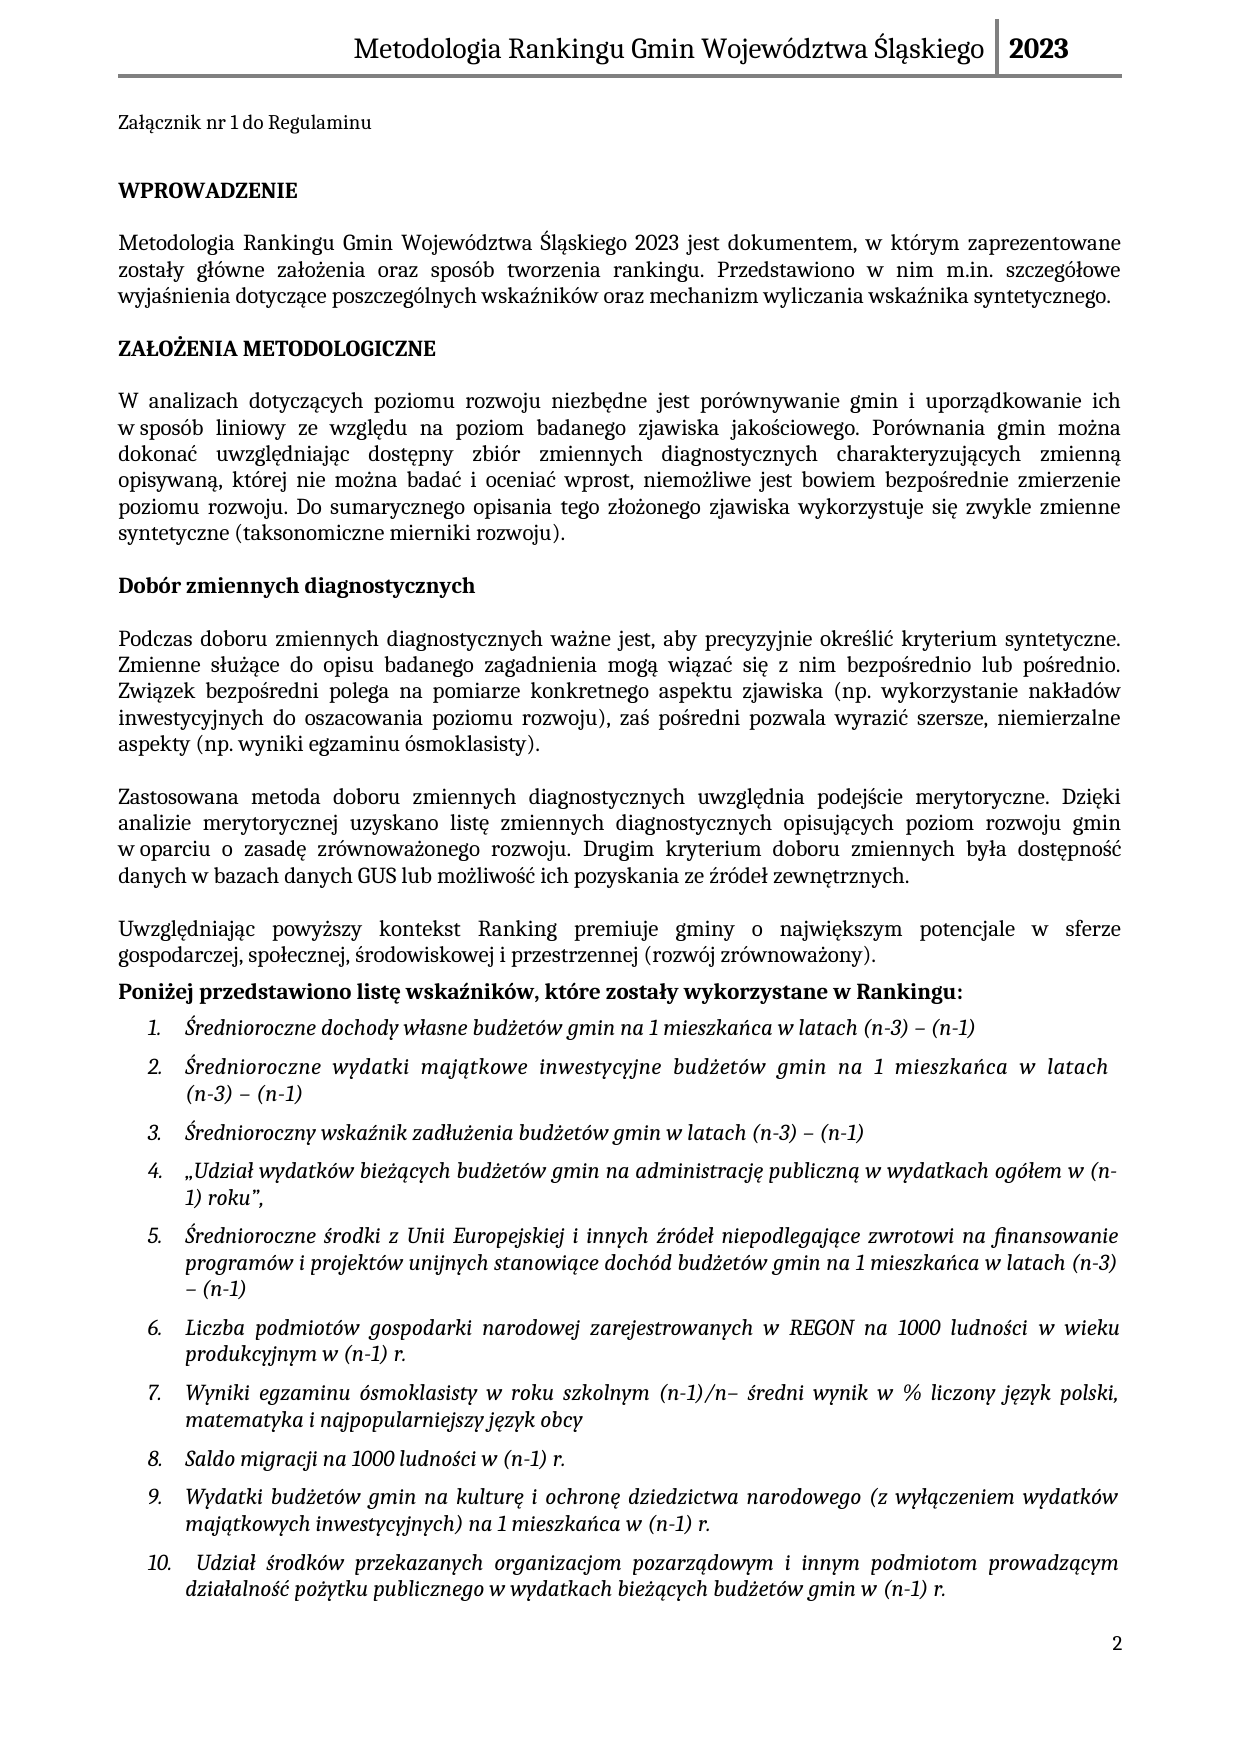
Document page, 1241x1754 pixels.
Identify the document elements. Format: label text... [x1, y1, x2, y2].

text Załącznik nr 1 do Regulaminu [118, 110, 1111, 134]
text Zastosowana metoda doboru zmiennych diagnostycznych uwzględnia podejście merytoryczne. Dzięki analizie merytorycznej uzyskano listę zmiennych diagnostycznych opisujących poziom rozwoju gmin w oparciu o zasadę zrównoważonego rozwoju. Drugim kryterium doboru zmiennych była dostępność danych w bazach danych GUS lub możliwość ich pozyskania ze źródeł zewnętrznych. [118, 783, 1122, 889]
list Udział środków przekazanych organizacjom pozarządowym i innym podmiotom prowadzącym działalność pożytku publicznego w wydatkach bieżących budżetów gmin w (n-1) r. [148, 1549, 1122, 1602]
text Podczas doboru zmiennych diagnostycznych ważne jest, aby precyzyjnie określić kryterium syntetyczne. Zmienne służące do opisu badanego zagadnienia mogą wiązać się z nim bezpośrednio lub pośrednio. Związek bezpośredni polega na pomiarze konkretnego aspektu zjawiska (np. wykorzystanie nakładów inwestycyjnych do oszacowania poziomu rozwoju), zaś pośredni pozwala wyrazić szersze, niemierzalne aspekty (np. wyniki egzaminu ósmoklasisty). [118, 625, 1122, 757]
list „Udział wydatków bieżących budżetów gmin na administrację publiczną w wydatkach ogółem w (n-1) roku”, [148, 1158, 1122, 1211]
list Wyniki egzaminu ósmoklasisty w roku szkolnym (n-1)/n– średni wynik w % liczony język polski, matematyka i najpopularniejszy język obcy [148, 1380, 1122, 1433]
text W analizach dotyczących poziomu rozwoju niezbędne jest porównywanie gmin i uporządkowanie ich w sposób liniowy ze względu na poziom badanego zjawiska jakościowego. Porównania gmin można dokonać uwzględniając dostępny zbiór zmiennych diagnostycznych charakteryzujących zmienną opisywaną, której nie można badać i oceniać wprost, niemożliwe jest bowiem bezpośrednie zmierzenie poziomu rozwoju. Do sumarycznego opisania tego złożonego zjawiska wykorzystuje się zwykle zmienne syntetyczne (taksonomiczne mierniki rozwoju). [118, 388, 1122, 546]
text Poniżej przedstawiono listę wskaźników, które zostały wykorzystane w Rankingu: [118, 978, 1122, 1005]
text Uwzględniając powyższy kontekst Ranking premiuje gminy o największym potencjale w sferze gospodarczej, społecznej, środowiskowej i przestrzennej (rozwój zrównoważony). [118, 915, 1122, 968]
text WPROWADZENIE [118, 177, 1122, 204]
list Średnioroczne wydatki majątkowe inwestycyjne budżetów gmin na 1 mieszkańca w latach (n-3) – (n-1) [148, 1054, 1122, 1107]
text Metodologia Rankingu Gmin Województwa Śląskiego 2023 jest dokumentem, w którym zaprezentowane zostały główne założenia oraz sposób tworzenia rankingu. Przedstawiono w nim m.in. szczegółowe wyjaśnienia dotyczące poszczególnych wskaźników oraz mechanizm wyliczania wskaźnika syntetycznego. [118, 230, 1122, 309]
list Średnioroczny wskaźnik zadłużenia budżetów gmin w latach (n-3) – (n-1) [148, 1119, 1122, 1146]
list Wydatki budżetów gmin na kulturę i ochronę dziedzictwa narodowego (z wyłączeniem wydatków majątkowych inwestycyjnych) na 1 mieszkańca w (n-1) r. [148, 1484, 1122, 1537]
text Dobór zmiennych diagnostycznych [118, 573, 1122, 599]
list Średnioroczne środki z Unii Europejskiej i innych źródeł niepodlegające zwrotowi na finansowanie programów i projektów unijnych stanowiące dochód budżetów gmin na 1 mieszkańca w latach (n-3) – (n-1) [148, 1223, 1122, 1302]
list Średnioroczne dochody własne budżetów gmin na 1 mieszkańca w latach (n-3) – (n-1) [148, 1015, 1122, 1042]
list Saldo migracji na 1000 ludności w (n-1) r. [148, 1445, 1122, 1472]
list Liczba podmiotów gospodarki narodowej zarejestrowanych w REGON na 1000 ludności w wieku produkcyjnym w (n-1) r. [148, 1315, 1122, 1368]
text ZAŁOŻENIA METODOLOGICZNE [118, 336, 1122, 362]
